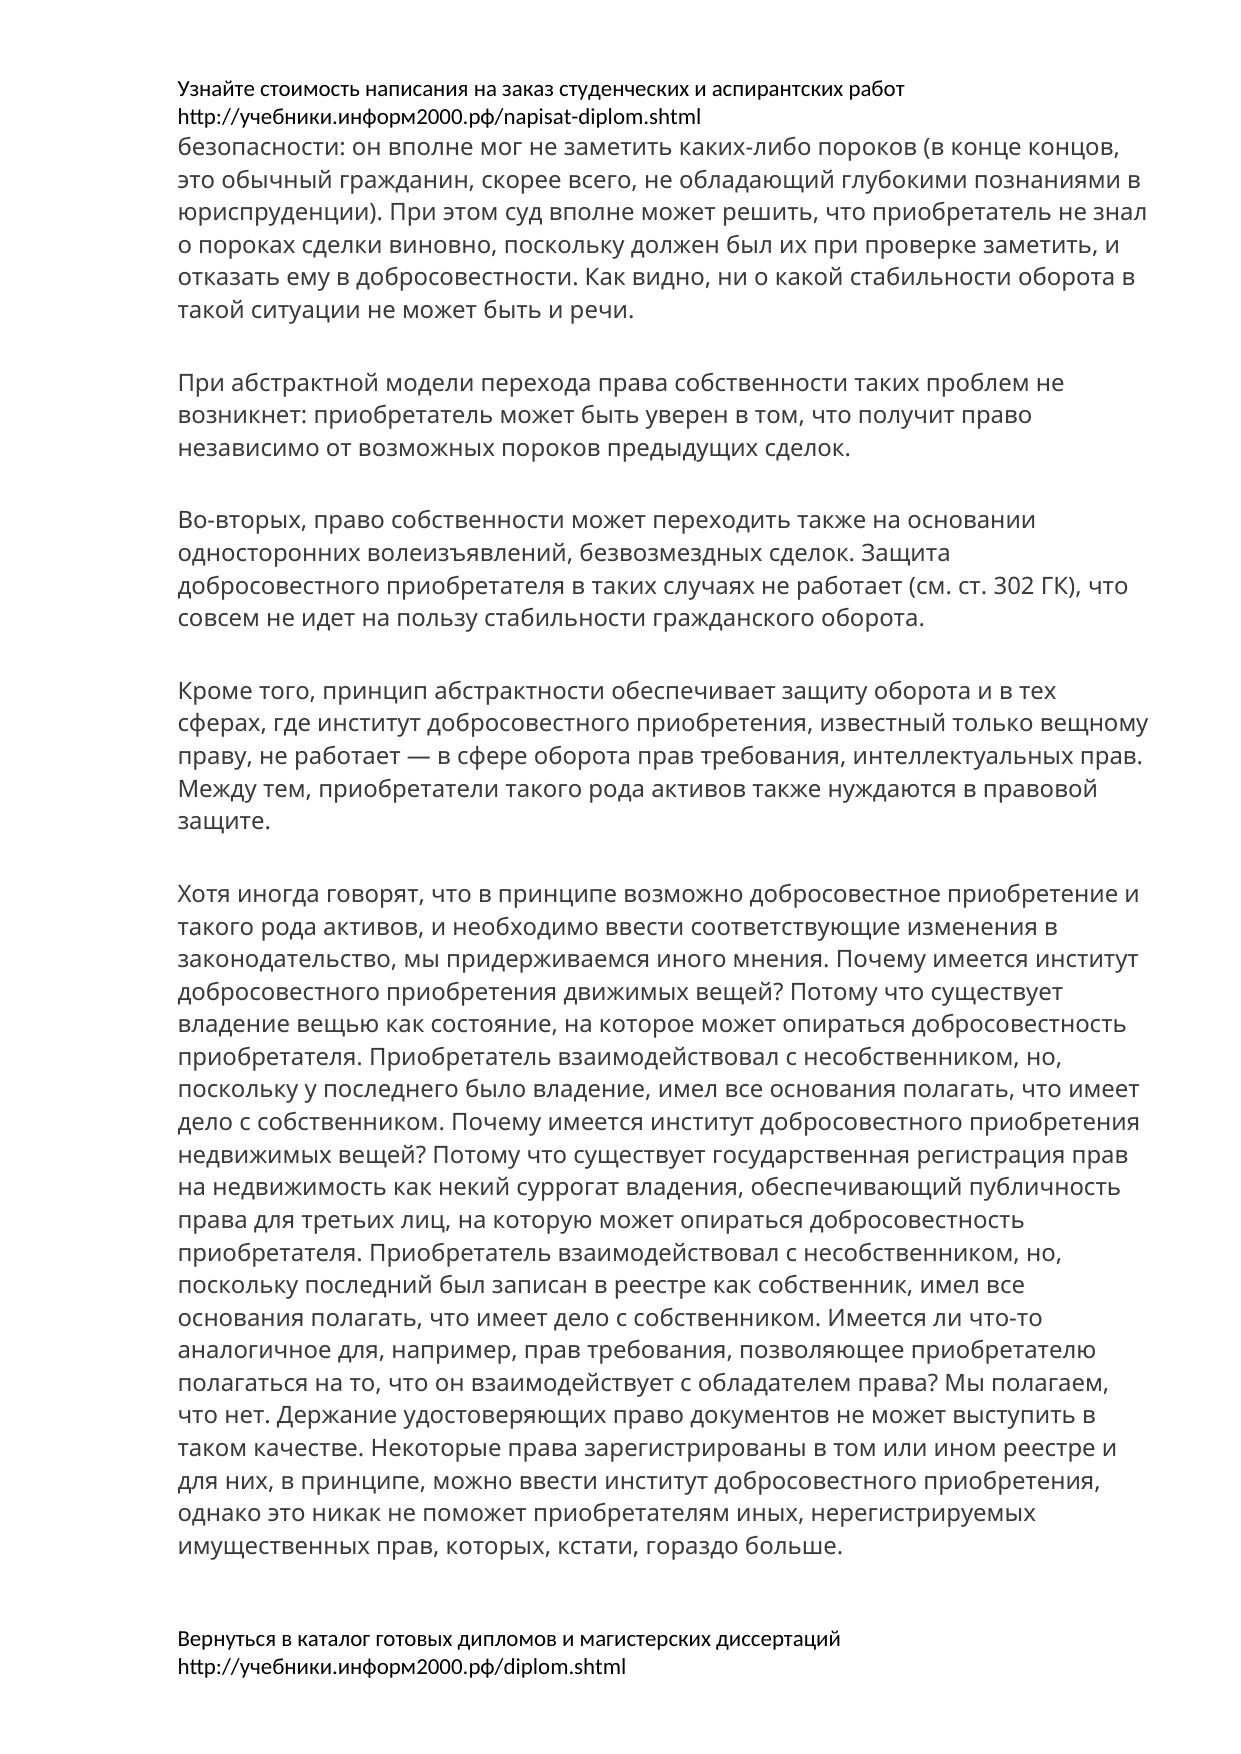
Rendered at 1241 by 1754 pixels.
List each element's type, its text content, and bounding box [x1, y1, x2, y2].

text Во-вторых, право собственности может переходить также на основании односторонних волеизъявлений, безвозмездных сделок. Защита добросовестного приобретателя в таких случаях не работает (см. ст. 302 ГК), что совсем не идет на пользу стабильности гражданского оборота. [177, 503, 1152, 634]
text Хотя иногда говорят, что в принципе возможно добросовестное приобретение и такого рода активов, и необходимо ввести соответствующие изменения в законодательство, мы придерживаемся иного мнения. Почему имеется институт добросовестного приобретения движимых вещей? Потому что существует владение вещью как состояние, на которое может опираться добросовестность приобретателя. Приобретатель взаимодействовал с несобственником, но, поскольку у последнего было владение, имел все основания полагать, что имеет дело с собственником. Почему имеется институт добросовестного приобретения недвижимых вещей? Потому что существует государственная регистрация прав на недвижимость как некий суррогат владения, обеспечивающий публичность права для третьих лиц, на которую может опираться добросовестность приобретателя. Приобретатель взаимодействовал с несобственником, но, поскольку последний был записан в реестре как собственник, имел все основания полагать, что имеет дело с собственником. Имеется ли что-то аналогичное для, например, прав требования, позволяющее приобретателю полагаться на то, что он взаимодействует с обладателем права? Мы полагаем, что нет. Держание удостоверяющих право документов не может выступить в таком качестве. Некоторые права зарегистрированы в том или ином реестре и для них, в принципе, можно ввести институт добросовестного приобретения, однако это никак не поможет приобретателям иных, нерегистрируемых имущественных прав, которых, кстати, гораздо больше. [177, 877, 1152, 1561]
text При абстрактной модели перехода права собственности таких проблем не возникнет: приобретатель может быть уверен в том, что получит право независимо от возможных пороков предыдущих сделок. [177, 365, 1152, 463]
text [177, 130, 1152, 325]
text Кроме того, принцип абстрактности обеспечивает защиту оборота и в тех сферах, где институт добросовестного приобретения, известный только вещному праву, не работает — в сфере оборота прав требования, интеллектуальных прав. Между тем, приобретатели такого рода активов также нуждаются в правовой защите. [177, 674, 1152, 837]
